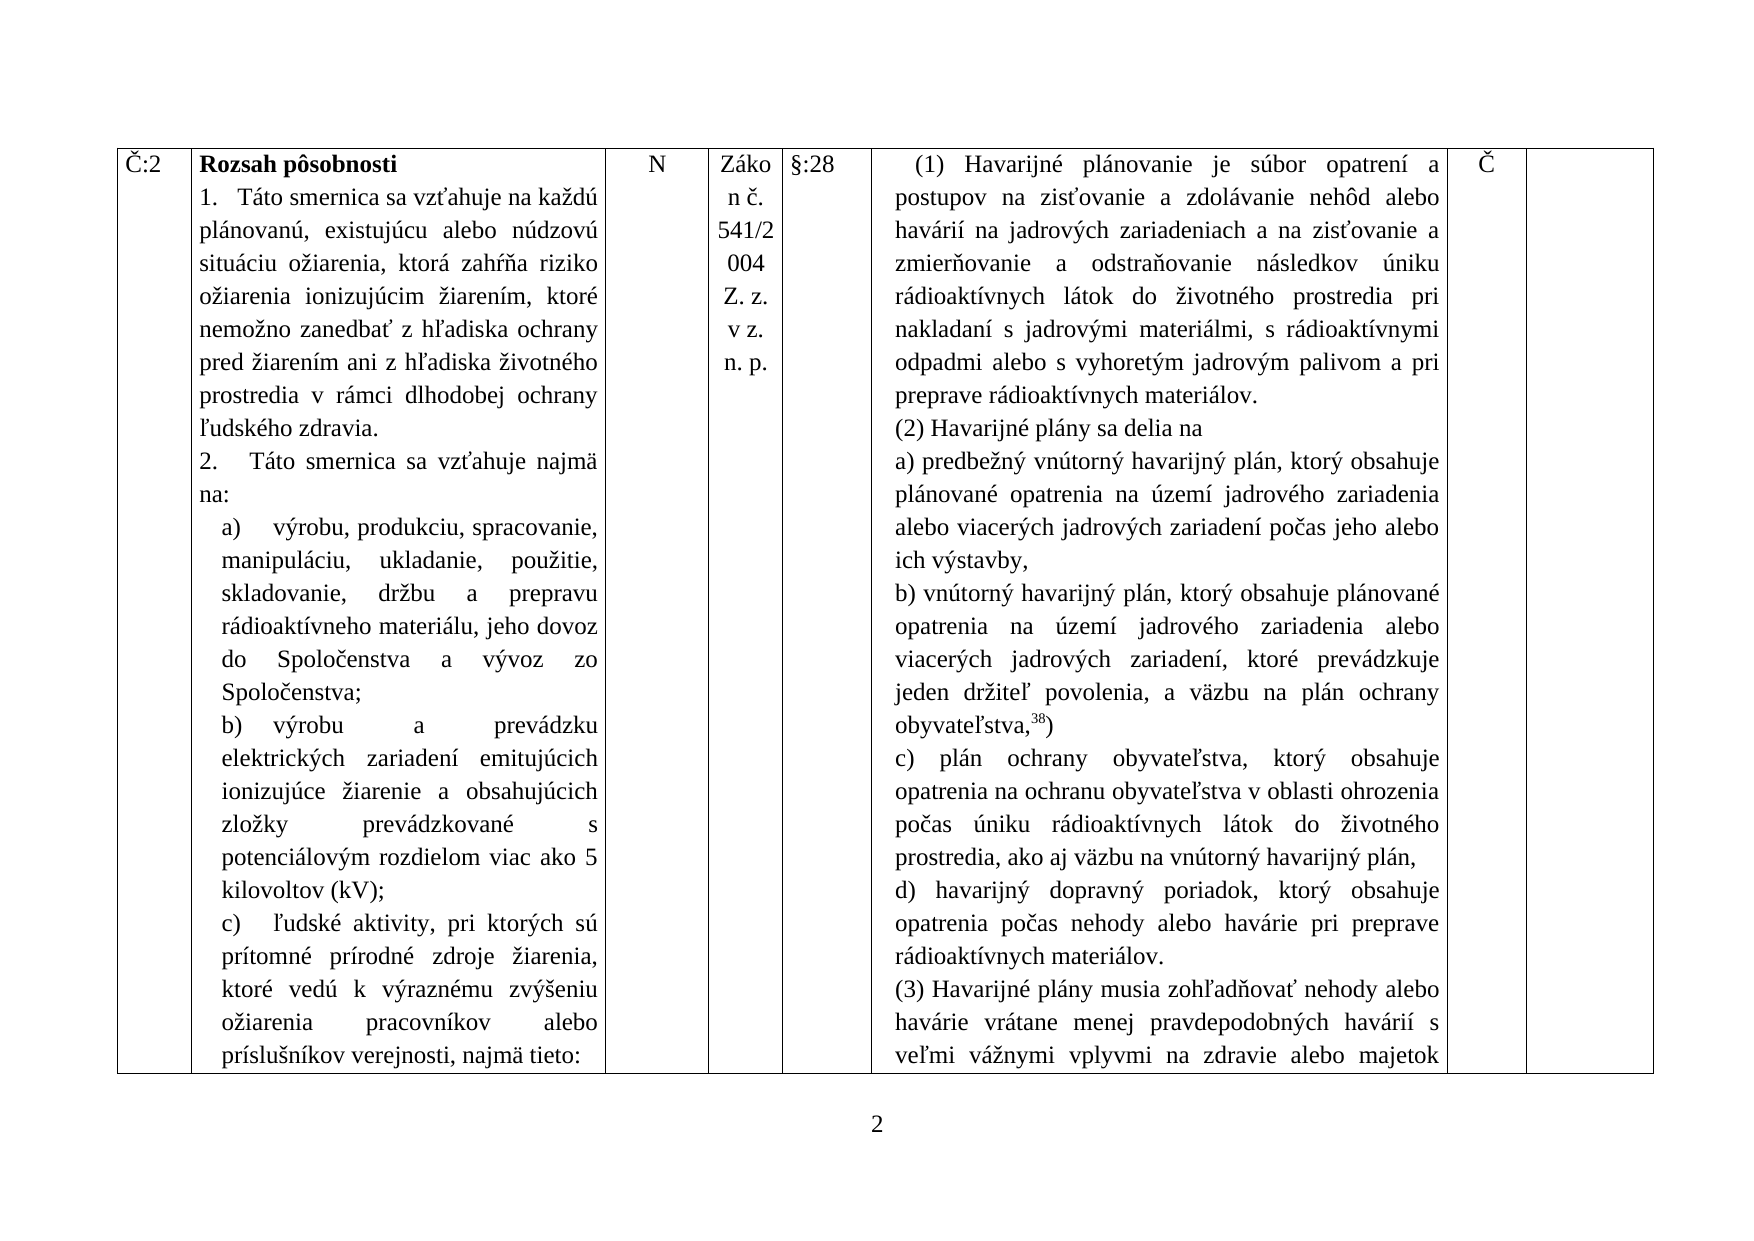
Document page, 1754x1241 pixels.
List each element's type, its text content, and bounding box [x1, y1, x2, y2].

table_cell N [606, 149, 708, 1073]
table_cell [872, 149, 1447, 1073]
table_cell Č [1448, 149, 1526, 1073]
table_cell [709, 149, 782, 1073]
table_cell Č:2 [118, 149, 191, 1073]
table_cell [192, 149, 605, 1073]
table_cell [783, 149, 871, 1073]
table_cell [1527, 149, 1653, 1073]
